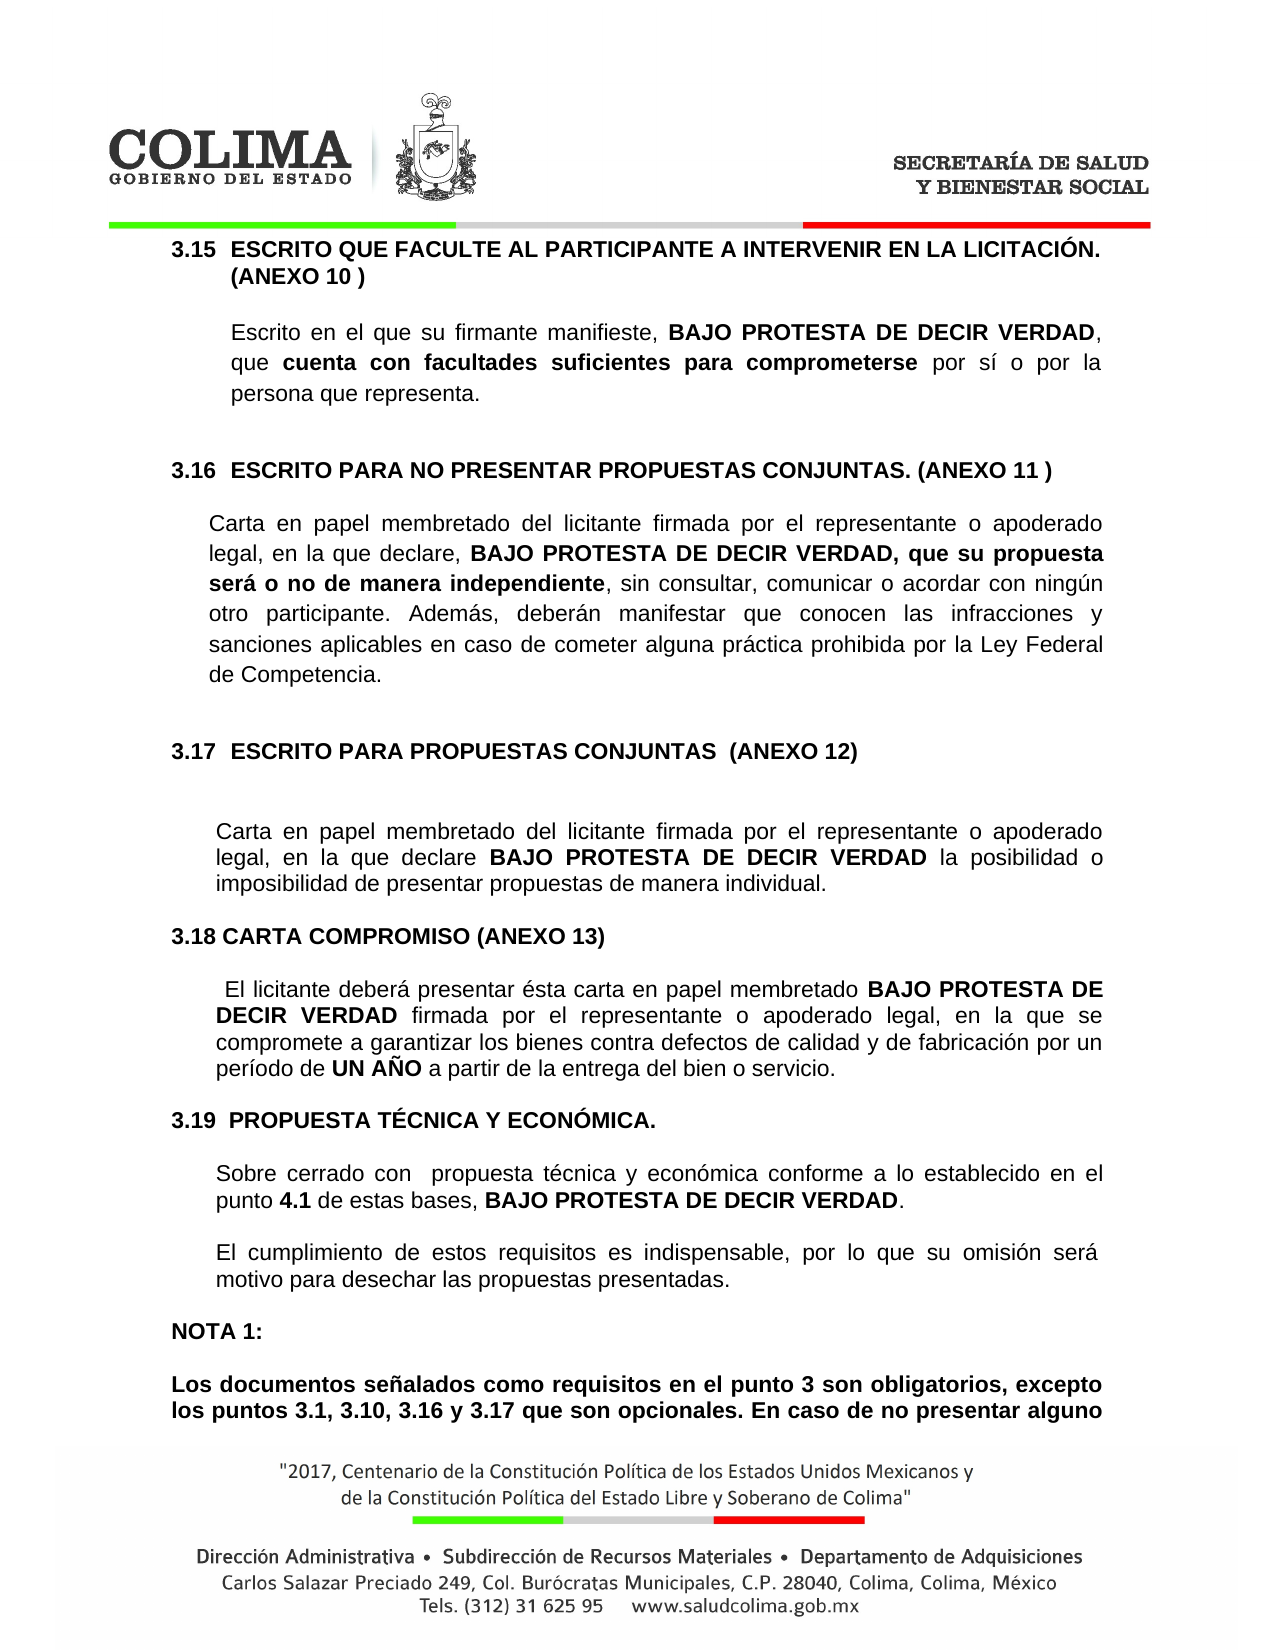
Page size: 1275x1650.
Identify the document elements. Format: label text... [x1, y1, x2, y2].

text El licitante deberá presentar ésta carta en papel membretado BAJO PROTESTA DE DECIR VERDAD firmada por el representante o apoderado legal, en la que se compromete a garantizar los bienes contra defectos de calidad y de fabricación por un período de UN AÑO a partir de la entrega del bien o servicio. [201, 976, 1104, 1081]
picture [55, 1446, 1238, 1650]
picture [0, 7, 1261, 238]
list Carta en papel membretado del licitante firmada por el representante o apoderado legal, en la que declare, BAJO PROTESTA DE DECIR VERDAD, que su propuesta será o no de manera independiente, sin consultar, comunicar o acordar con ningún otro participante. Además, deberán manifestar que conocen las infracciones y sanciones aplicables en caso de cometer alguna práctica prohibida por la Ley Federal de Competencia. [209, 510, 1104, 687]
list ESCRITO PARA PROPUESTAS CONJUNTAS (ANEXO 12) [171, 738, 1104, 764]
list ESCRITO PARA NO PRESENTAR PROPUESTAS CONJUNTAS. (ANEXO 11 ) [171, 457, 1104, 483]
text 3.19 PROPUESTA TÉCNICA Y ECONÓMICA. [171, 1107, 1104, 1134]
text Carta en papel membretado del licitante firmada por el representante o apoderado legal, en la que declare BAJO PROTESTA DE DECIR VERDAD la posibilidad o imposibilidad de presentar propuestas de manera individual. [216, 818, 1104, 897]
list ESCRITO QUE FACULTE AL PARTICIPANTE A INTERVENIR EN LA LICITACIÓN. (ANEXO 10 ) [171, 236, 1102, 289]
list Escrito en el que su firmante manifieste, BAJO PROTESTA DE DECIR VERDAD, que cuenta con facultades suficientes para comprometerse por sí o por la persona que representa. [231, 319, 1102, 406]
text El cumplimiento de estos requisitos es indispensable, por lo que su omisión será motivo para desechar las propuestas presentadas. [216, 1239, 1098, 1292]
text NOTA 1: [171, 1318, 1104, 1345]
text Sobre cerrado con propuesta técnica y económica conforme a lo establecido en el punto 4.1 de estas bases, BAJO PROTESTA DE DECIR VERDAD. [216, 1160, 1104, 1213]
text 3.18 CARTA COMPROMISO (ANEXO 13) [171, 923, 1104, 949]
